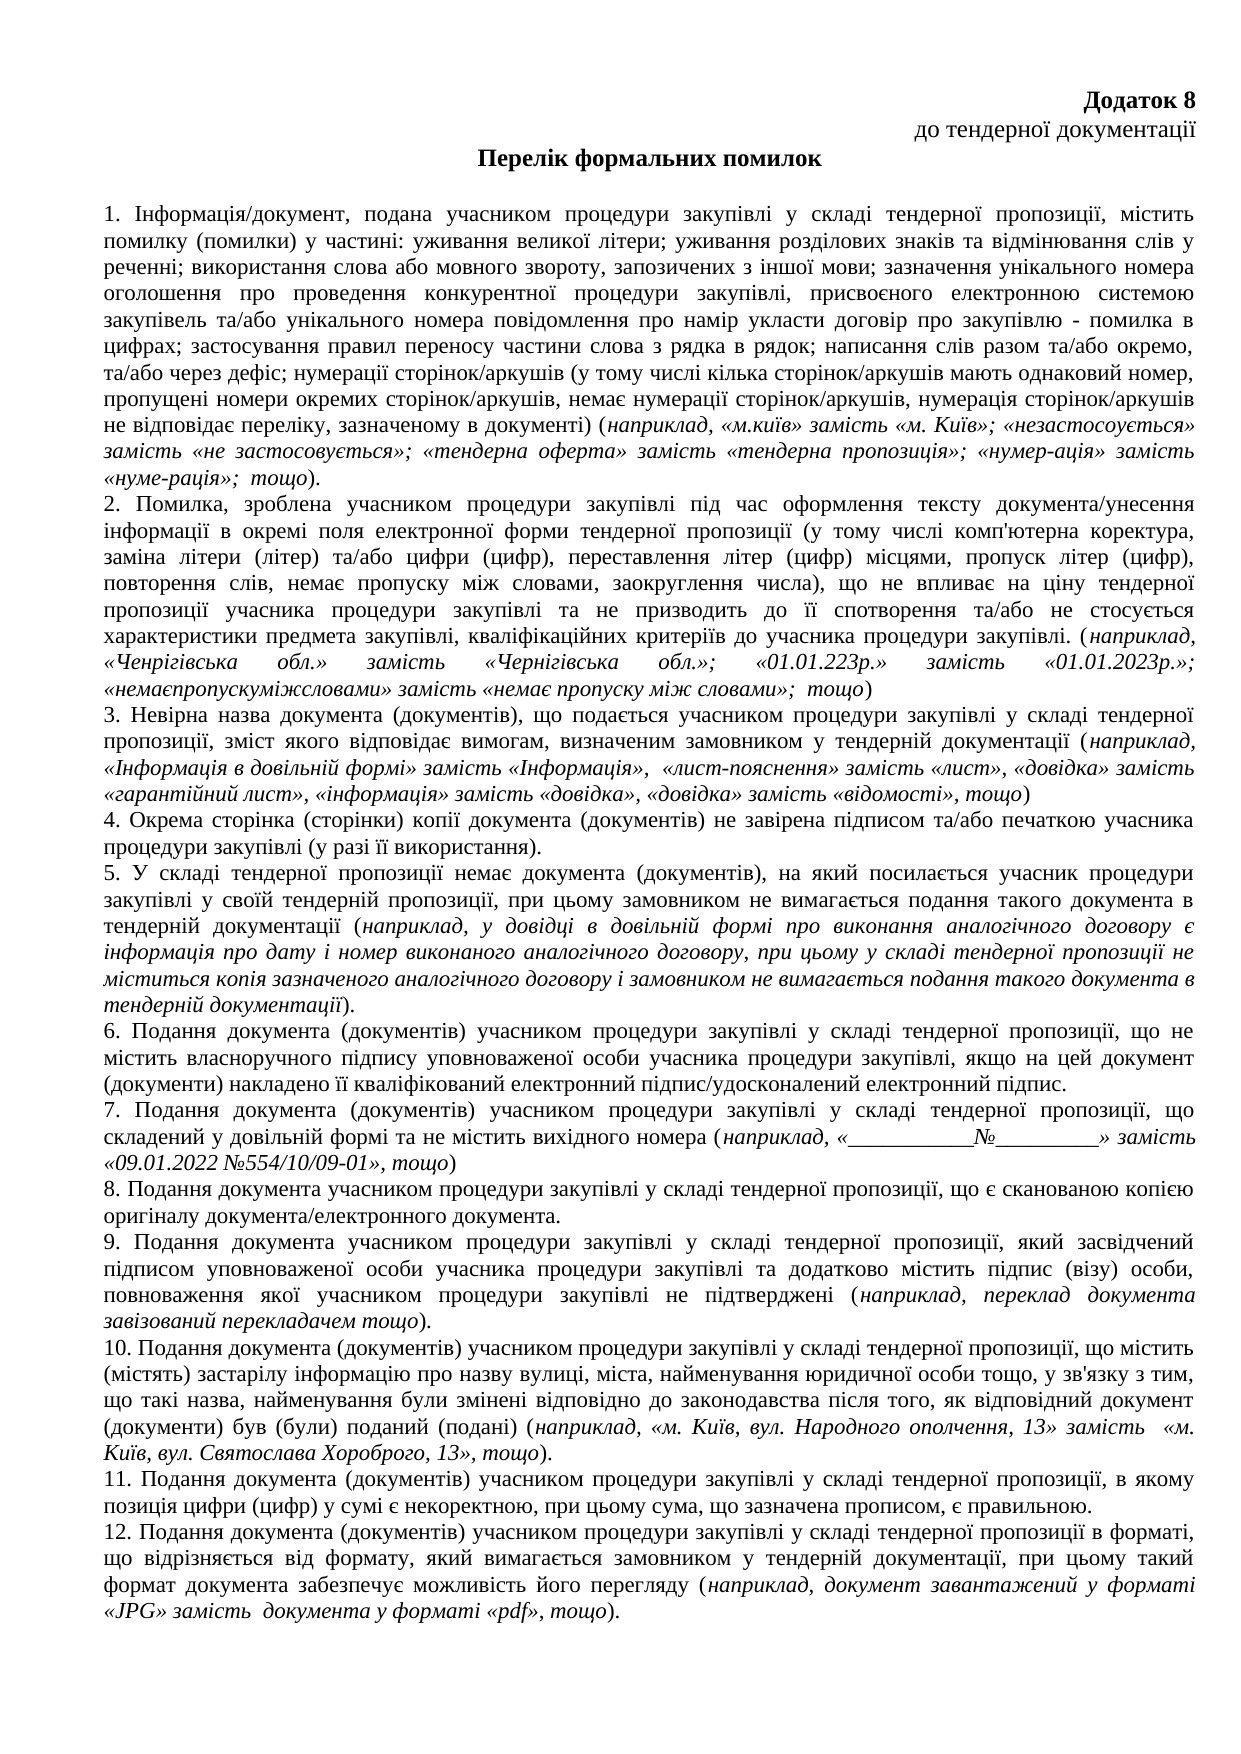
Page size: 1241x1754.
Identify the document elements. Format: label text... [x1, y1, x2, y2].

text 2. Помилка, зроблена учасником процедури закупівлі під час оформлення тексту документа/унесення інформації в окремі поля електронної форми тендерної пропозиції (у тому числі комп'ютерна коректура, заміна літери (літер) та/або цифри (цифр), переставлення літер (цифр) місцями, пропуск літер (цифр), повторення слів, немає пропуску між словами, заокруглення числа), що не впливає на ціну тендерної пропозиції учасника процедури закупівлі та не призводить до її спотворення та/або не стосується характеристики предмета закупівлі, кваліфікаційних критеріїв до учасника процедури закупівлі. (наприклад, «Ченрігівська обл.» замість «Чернігівська обл.»; «01.01.223р.» замість «01.01.2023р.»; «немаєпропускуміжсловами» замість «немає пропуску між словами»; тощо) [103, 490, 1196, 701]
text 5. У складі тендерної пропозиції немає документа (документів), на який посилається учасник процедури закупівлі у своїй тендерній пропозиції, при цьому замовником не вимагається подання такого документа в тендерній документації (наприклад, у довідці в довільній формі про виконання аналогічного договору є інформація про дату і номер виконаного аналогічного договору, при цьому у складі тендерної пропозиції не міститься копія зазначеного аналогічного договору і замовником не вимагається подання такого документа в тендерній документації). [103, 859, 1196, 1017]
text 7. Подання документа (документів) учасником процедури закупівлі у складі тендерної пропозиції, що складений у довільній формі та не містить вихідного номера (наприклад, «___________№_________» замість «09.01.2022 №554/10/09-01», тощо) [103, 1096, 1196, 1176]
text 1. Інформація/документ, подана учасником процедури закупівлі у складі тендерної пропозиції, містить помилку (помилки) у частині: уживання великої літери; уживання розділових знаків та відмінювання слів у реченні; використання слова або мовного звороту, запозичених з іншої мови; зазначення унікального номера оголошення про проведення конкурентної процедури закупівлі, присвоєного електронною системою закупівель та/або унікального номера повідомлення про намір укласти договір про закупівлю - помилка в цифрах; застосування правил переносу частини слова з рядка в рядок; написання слів разом та/або окремо, та/або через дефіс; нумерації сторінок/аркушів (у тому числі кілька сторінок/аркушів мають однаковий номер, пропущені номери окремих сторінок/аркушів, немає нумерації сторінок/аркушів, нумерація сторінок/аркушів не відповідає переліку, зазначеному в документі) (наприклад, «м.київ» замість «м. Київ»; «незастосоується» замість «не застосовується»; «тендерна оферта» замість «тендерна пропозиція»; «нумер-ація» замість «нуме-рація»; тощо). [103, 200, 1196, 490]
text 11. Подання документа (документів) учасником процедури закупівлі у складі тендерної пропозиції, в якому позиція цифри (цифр) у сумі є некоректною, при цьому сума, що зазначена прописом, є правильною. [103, 1465, 1196, 1518]
text до тендерної документації [103, 114, 1196, 143]
text 3. Невірна назва документа (документів), що подається учасником процедури закупівлі у складі тендерної пропозиції, зміст якого відповідає вимогам, визначеним замовником у тендерній документації (наприклад, «Інформація в довільній формі» замість «Інформація», «лист-пояснення» замість «лист», «довідка» замість «гарантійний лист», «інформація» замість «довідка», «довідка» замість «відомості», тощо) [103, 701, 1196, 807]
text Додаток 8 [871, 85, 1196, 114]
text 10. Подання документа (документів) учасником процедури закупівлі у складі тендерної пропозиції, що містить (містять) застарілу інформацію про назву вулиці, міста, найменування юридичної особи тощо, у зв'язку з тим, що такі назва, найменування були змінені відповідно до законодавства після того, як відповідний документ (документи) був (були) поданий (подані) (наприклад, «м. Київ, вул. Народного ополчення, 13» замість «м. Київ, вул. Святослава Хороброго, 13», тощо). [103, 1334, 1196, 1465]
text 4. Окрема сторінка (сторінки) копії документа (документів) не завірена підписом та/або печаткою учасника процедури закупівлі (у разі її використання). [103, 807, 1196, 859]
text Перелік формальних помилок [103, 143, 1196, 172]
text 9. Подання документа учасником процедури закупівлі у складі тендерної пропозиції, який засвідчений підписом уповноваженої особи учасника процедури закупівлі та додатково містить підпис (візу) особи, повноваження якої учасником процедури закупівлі не підтверджені (наприклад, переклад документа завізований перекладачем тощо). [103, 1228, 1196, 1334]
text 12. Подання документа (документів) учасником процедури закупівлі у складі тендерної пропозиції в форматі, що відрізняється від формату, який вимагається замовником у тендерній документації, при цьому такий формат документа забезпечує можливість його перегляду (наприклад, документ завантажений у форматі «JPG» замість документа у форматі «pdf», тощо). [103, 1518, 1196, 1623]
text 8. Подання документа учасником процедури закупівлі у складі тендерної пропозиції, що є сканованою копією оригіналу документа/електронного документа. [103, 1176, 1196, 1228]
text 6. Подання документа (документів) учасником процедури закупівлі у складі тендерної пропозиції, що не містить власноручного підпису уповноваженої особи учасника процедури закупівлі, якщо на цей документ (документи) накладено її кваліфікований електронний підпис/удосконалений електронний підпис. [103, 1017, 1196, 1096]
